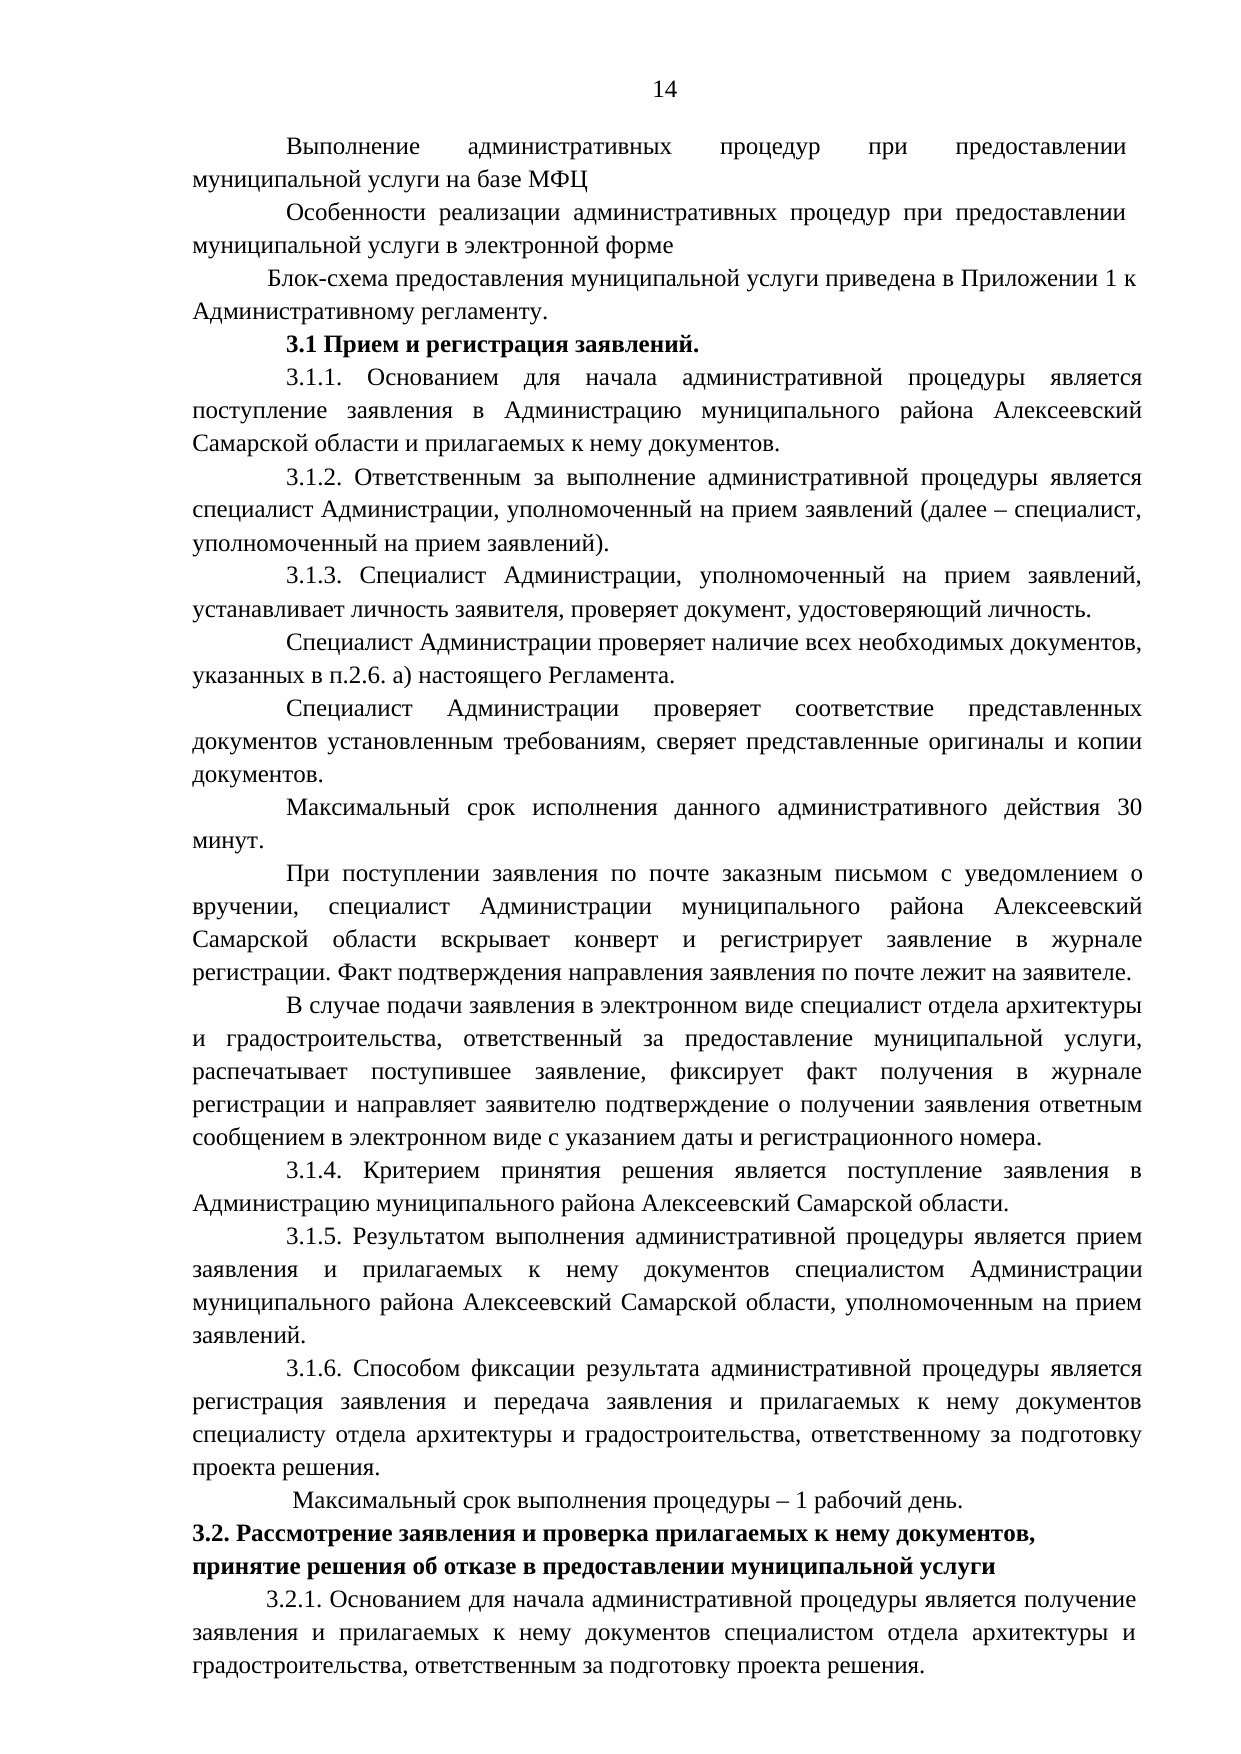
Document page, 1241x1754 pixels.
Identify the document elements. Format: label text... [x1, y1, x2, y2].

text Особенности реализации административных процедур при предоставлении муниципальной услуги в электронной форме [192, 197, 1127, 259]
text Блок-схема предоставления муниципальной услуги приведена в Приложении 1 к Административному регламенту. [192, 263, 1137, 325]
text При поступлении заявления по почте заказным письмом c уведомлением о вручении, специалист Администрации муниципального района Алексеевский Самарской области вскрывает конверт и регистрирует заявление в журнале регистрации. Факт подтверждения направления заявления по почте лежит на заявителе. [192, 858, 1143, 986]
text Специалист Администрации проверяет соответствие представленных документов установленным требованиям, сверяет представленные оригиналы и копии документов. [192, 693, 1143, 787]
text Специалист Администрации проверяет наличие всех необходимых документов, указанных в п.2.6. а) настоящего Регламента. [192, 627, 1143, 688]
text 3.1 Прием и регистрация заявлений. [192, 329, 1143, 358]
text В случае подачи заявления в электронном виде специалист отдела архитектуры и градостроительства, ответственный за предоставление муниципальной услуги, распечатывает поступившее заявление, фиксирует факт получения в журнале регистрации и направляет заявителю подтверждение о получении заявления ответным сообщением в электронном виде с указанием даты и регистрационного номера. [192, 990, 1143, 1151]
text 3.1.3. Специалист Администрации, уполномоченный на прием заявлений, устанавливает личность заявителя, проверяет документ, удостоверяющий личность. [192, 561, 1143, 622]
list 3.2. Рассмотрение заявления и проверка прилагаемых к нему документов, принятие решения об отказе в предоставлении муниципальной услуги [192, 1518, 1137, 1580]
text 3.1.6. Способом фиксации результата административной процедуры является регистрация заявления и передача заявления и прилагаемых к нему документов специалисту отдела архитектуры и градостроительства, ответственному за подготовку проекта решения. [192, 1353, 1143, 1481]
list 3.2.1. Основанием для начала административной процедуры является получение заявления и прилагаемых к нему документов специалистом отдела архитектуры и градостроительства, ответственным за подготовку проекта решения. [192, 1584, 1137, 1679]
text 3.1.1. Основанием для начала административной процедуры является поступление заявления в Администрацию муниципального района Алексеевский Самарской области и прилагаемых к нему документов. [192, 362, 1143, 457]
text Выполнение административных процедур при предоставлении муниципальной услуги на базе МФЦ [192, 131, 1127, 193]
text 3.1.4. Критерием принятия решения является поступление заявления в Администрацию муниципального района Алексеевский Самарской области. [192, 1155, 1143, 1217]
text 3.1.2. Ответственным за выполнение административной процедуры является специалист Администрации, уполномоченный на прием заявлений (далее – специалист, уполномоченный на прием заявлений). [192, 462, 1143, 556]
text 3.1.5. Результатом выполнения административной процедуры является прием заявления и прилагаемых к нему документов специалистом Администрации муниципального района Алексеевский Самарской области, уполномоченным на прием заявлений. [192, 1221, 1143, 1349]
text Максимальный срок исполнения данного административного действия 30 минут. [192, 792, 1143, 853]
text Максимальный срок выполнения процедуры – 1 рабочий день. [192, 1485, 1143, 1514]
